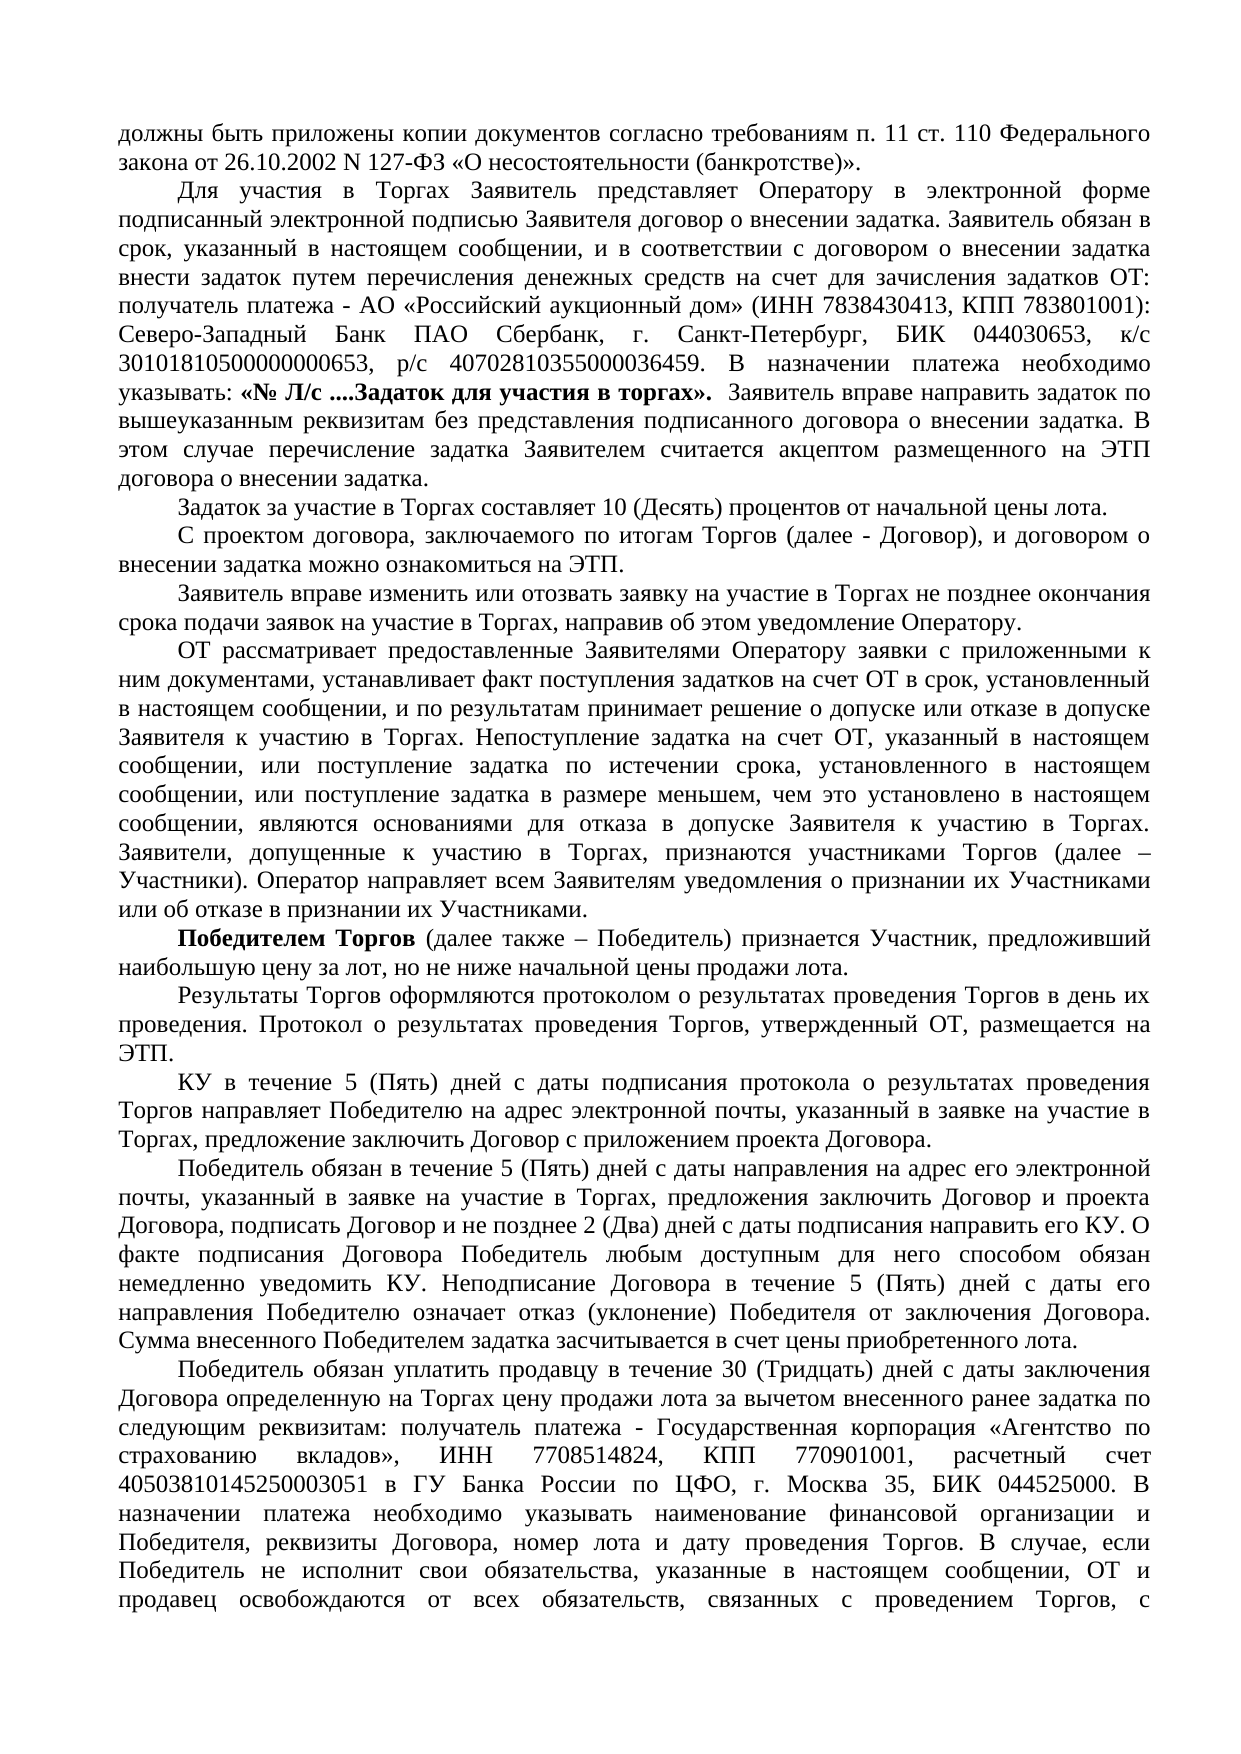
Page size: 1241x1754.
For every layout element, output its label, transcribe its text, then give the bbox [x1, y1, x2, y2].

text Для участия в Торгах Заявитель представляет Оператору в электронной форме подписанный электронной подписью Заявителя договор о внесении задатка. Заявитель обязан в срок, указанный в настоящем сообщении, и в соответствии с договором о внесении задатка внести задаток путем перечисления денежных средств на счет для зачисления задатков ОТ: получатель платежа - АО «Российский аукционный дом» (ИНН 7838430413, КПП 783801001): Северо-Западный Банк ПАО Сбербанк, г. Санкт-Петербург, БИК 044030653, к/с 30101810500000000653, р/с 40702810355000036459. В назначении платежа необходимо указывать: «№ Л/с ....Задаток для участия в торгах». Заявитель вправе направить задаток по вышеуказанным реквизитам без представления подписанного договора о внесении задатка. В этом случае перечисление задатка Заявителем считается акцептом размещенного на ЭТП договора о внесении задатка. [118, 176, 1151, 492]
text Задаток за участие в Торгах составляет 10 (Десять) процентов от начальной цены лота. [118, 492, 1151, 521]
text Результаты Торгов оформляются протоколом о результатах проведения Торгов в день их проведения. Протокол о результатах проведения Торгов, утвержденный ОТ, размещается на ЭТП. [118, 981, 1151, 1067]
text КУ в течение 5 (Пять) дней с даты подписания протокола о результатах проведения Торгов направляет Победителю на адрес электронной почты, указанный в заявке на участие в Торгах, предложение заключить Договор с приложением проекта Договора. [118, 1067, 1151, 1153]
text ОТ рассматривает предоставленные Заявителями Оператору заявки с приложенными к ним документами, устанавливает факт поступления задатков на счет ОТ в срок, установленный в настоящем сообщении, и по результатам принимает решение о допуске или отказе в допуске Заявителя к участию в Торгах. Непоступление задатка на счет ОТ, указанный в настоящем сообщении, или поступление задатка по истечении срока, установленного в настоящем сообщении, или поступление задатка в размере меньшем, чем это установлено в настоящем сообщении, являются основаниями для отказа в допуске Заявителя к участию в Торгах. Заявители, допущенные к участию в Торгах, признаются участниками Торгов (далее – Участники). Оператор направляет всем Заявителям уведомления о признании их Участниками или об отказе в признании их Участниками. [118, 636, 1151, 923]
text Заявитель вправе изменить или отозвать заявку на участие в Торгах не позднее окончания срока подачи заявок на участие в Торгах, направив об этом уведомление Оператору. [118, 578, 1151, 636]
text С проектом договора, заключаемого по итогам Торгов (далее - Договор), и договором о внесении задатка можно ознакомиться на ЭТП. [118, 521, 1151, 578]
text Победитель обязан в течение 5 (Пять) дней с даты направления на адрес его электронной почты, указанный в заявке на участие в Торгах, предложения заключить Договор и проекта Договора, подписать Договор и не позднее 2 (Два) дней с даты подписания направить его КУ. О факте подписания Договора Победитель любым доступным для него способом обязан немедленно уведомить КУ. Неподписание Договора в течение 5 (Пять) дней с даты его направления Победителю означает отказ (уклонение) Победителя от заключения Договора. Сумма внесенного Победителем задатка засчитывается в счет цены приобретенного лота. [118, 1153, 1151, 1354]
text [118, 118, 1151, 176]
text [118, 1354, 1151, 1613]
text Победителем Торгов (далее также – Победитель) признается Участник, предложивший наибольшую цену за лот, но не ниже начальной цены продажи лота. [118, 923, 1151, 981]
